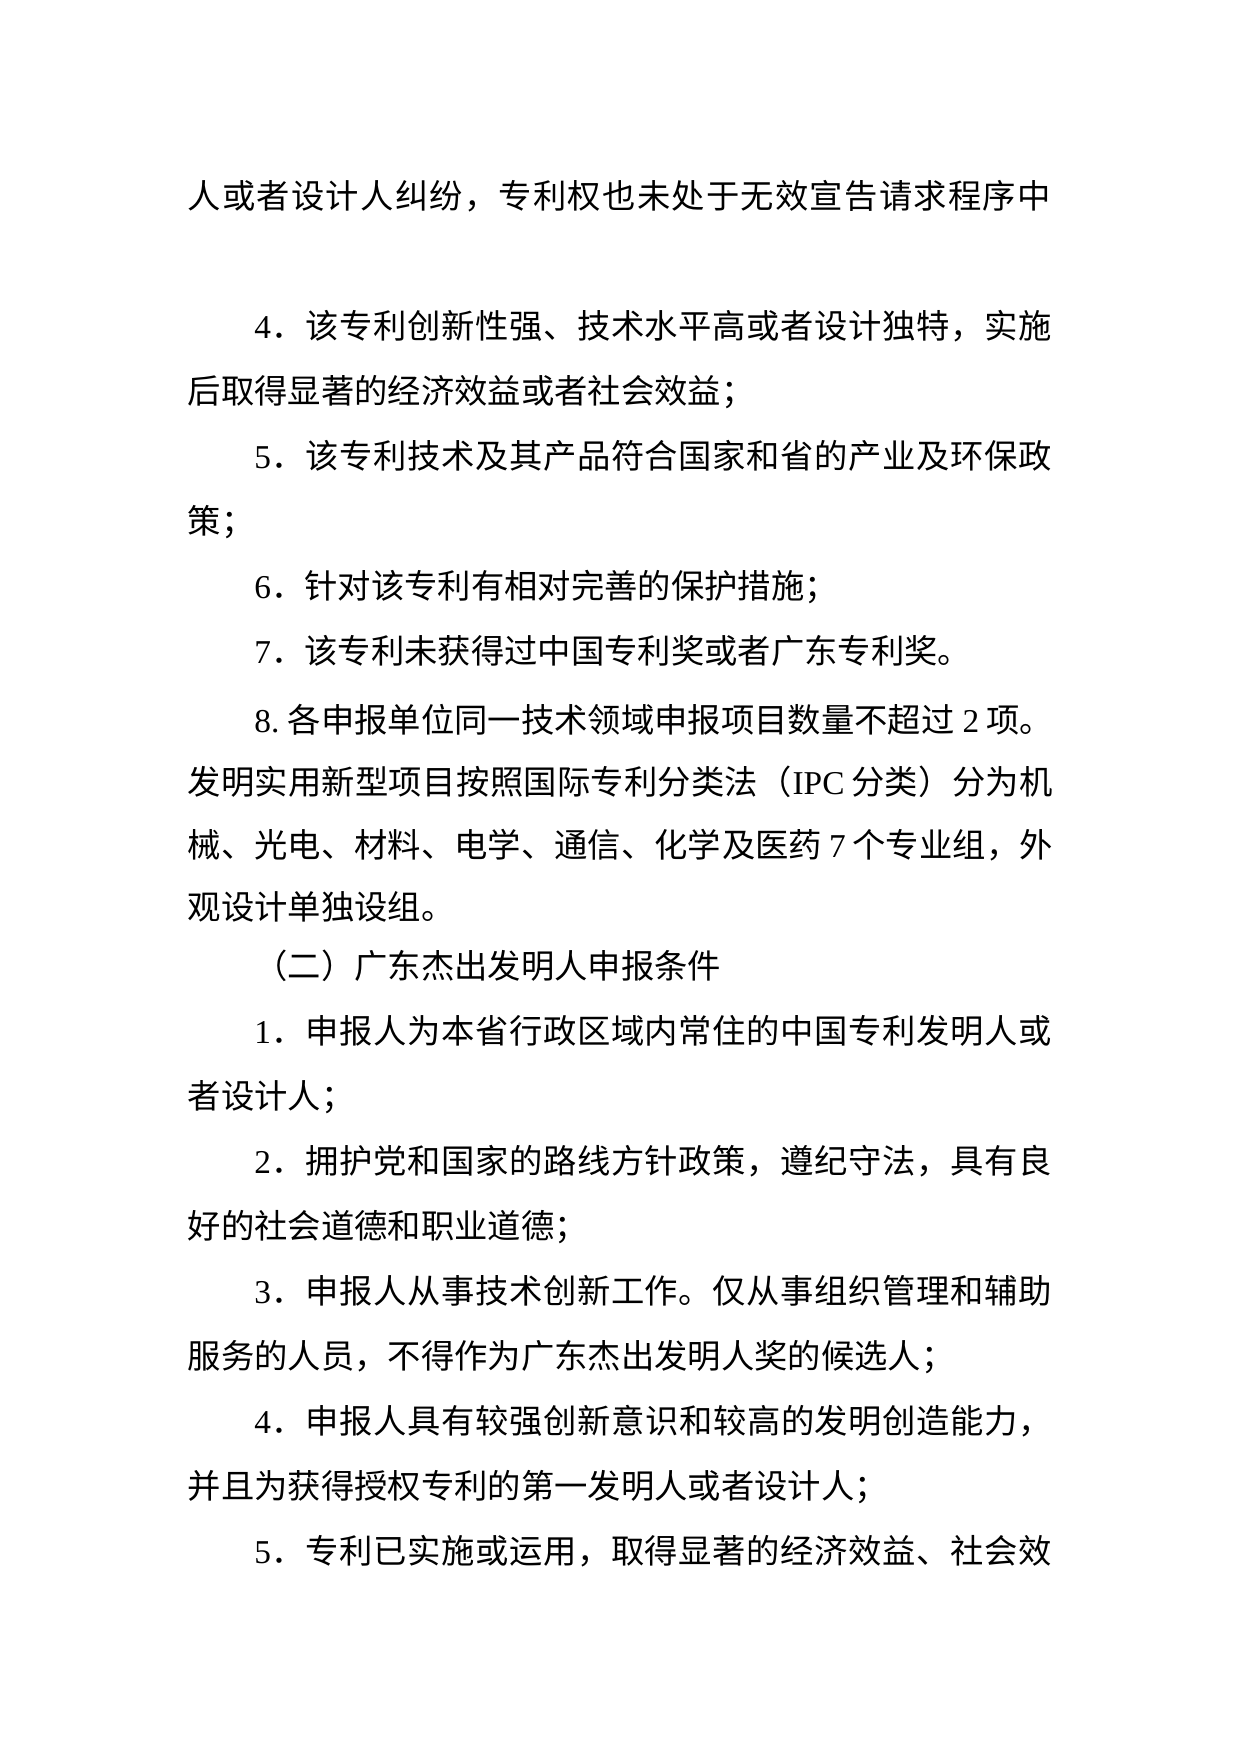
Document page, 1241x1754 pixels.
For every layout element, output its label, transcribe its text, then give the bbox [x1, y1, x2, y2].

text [187, 1517, 1053, 1582]
text 8. 各申报单位同一技术领域申报项目数量不超过2项。发明实用新型项目按照国际专利分类法（IPC分类）分为机械、光电、材料、电学、通信、化学及医药7个专业组，外观设计单独设组。 [187, 682, 1053, 932]
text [187, 162, 1053, 292]
text 4．该专利创新性强、技术水平高或者设计独特，实施后取得显著的经济效益或者社会效益； [187, 292, 1053, 422]
text 5．该专利技术及其产品符合国家和省的产业及环保政策； [187, 422, 1053, 552]
text 7．该专利未获得过中国专利奖或者广东专利奖。 [187, 617, 1053, 682]
text （二）广东杰出发明人申报条件 [187, 932, 1053, 997]
text 3．申报人从事技术创新工作。仅从事组织管理和辅助服务的人员，不得作为广东杰出发明人奖的候选人； [187, 1257, 1053, 1387]
text 2．拥护党和国家的路线方针政策，遵纪守法，具有良好的社会道德和职业道德； [187, 1127, 1053, 1257]
text 4．申报人具有较强创新意识和较高的发明创造能力，并且为获得授权专利的第一发明人或者设计人； [187, 1387, 1053, 1517]
text 1．申报人为本省行政区域内常住的中国专利发明人或者设计人； [187, 997, 1053, 1127]
text 6．针对该专利有相对完善的保护措施； [187, 552, 1053, 617]
